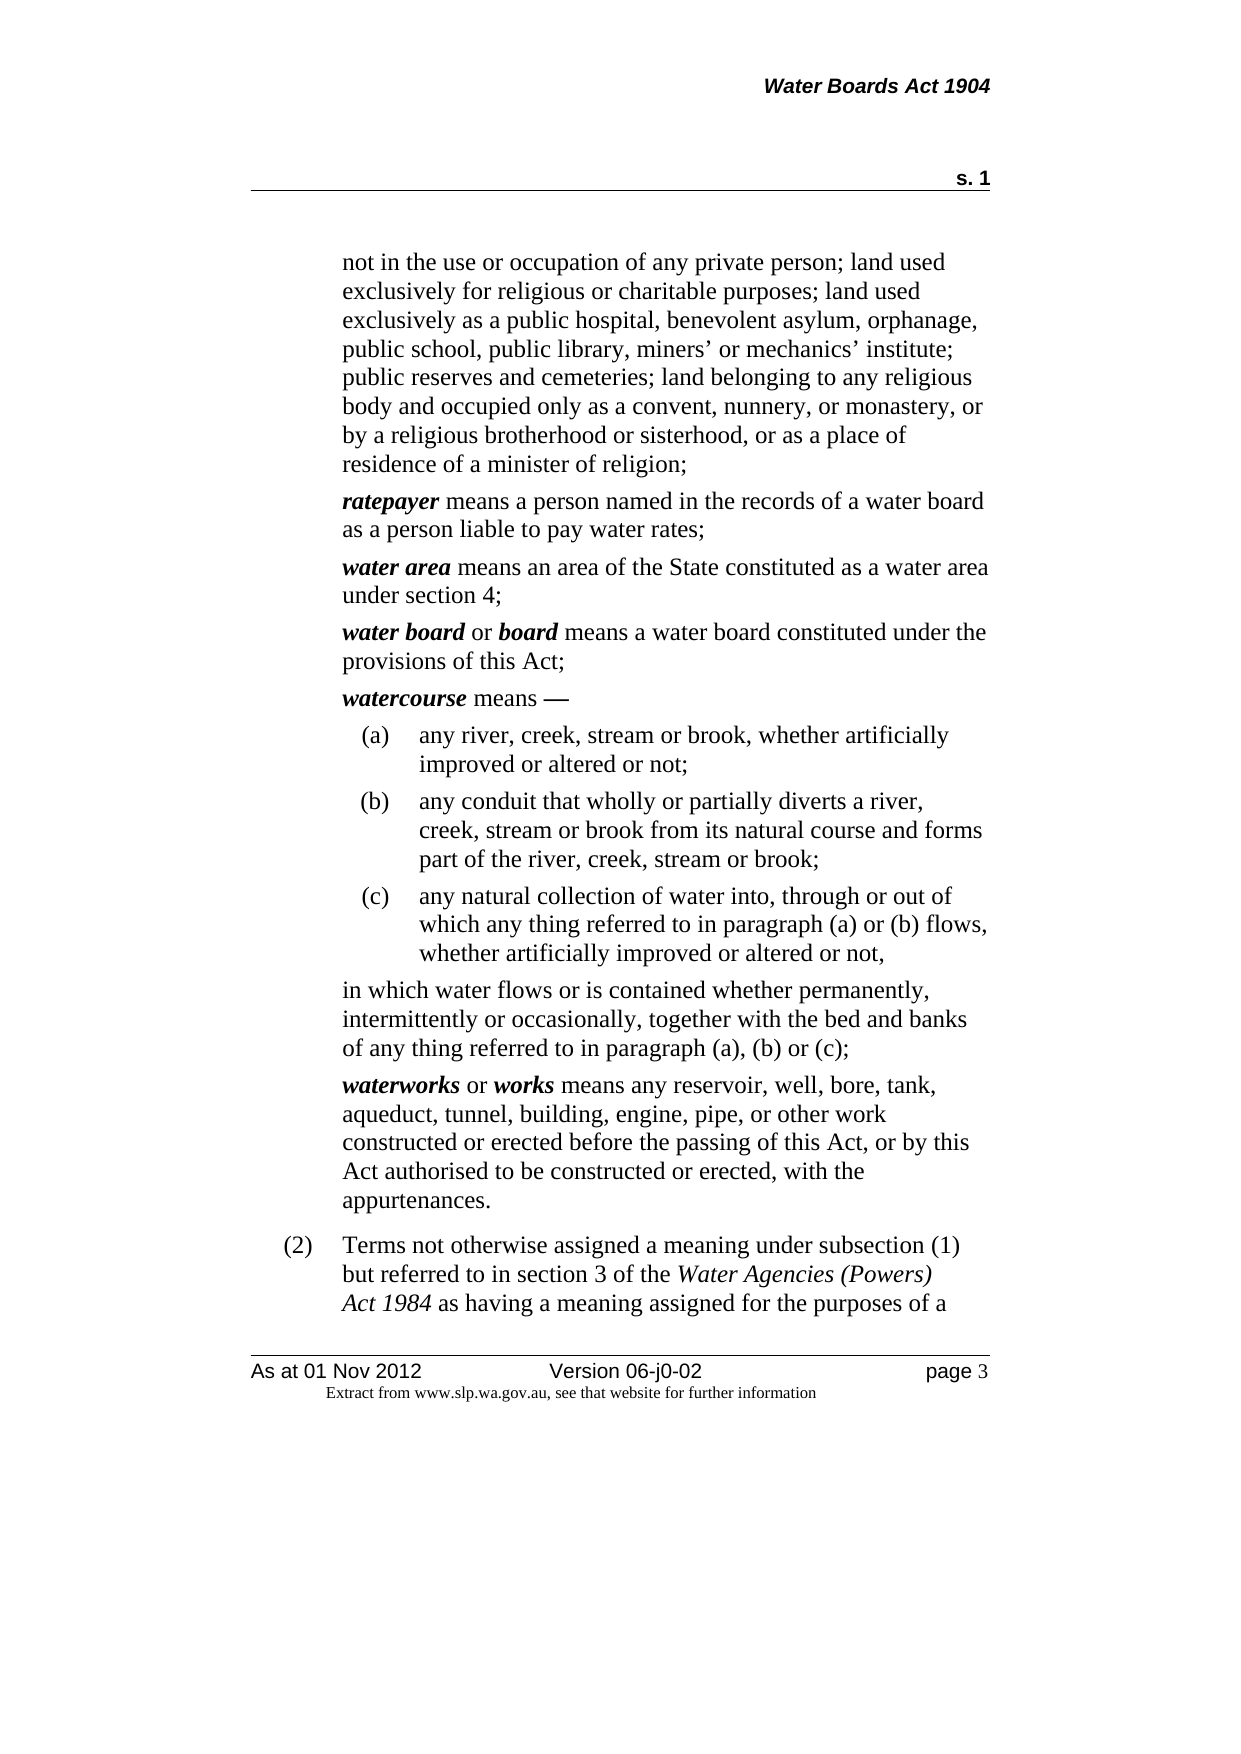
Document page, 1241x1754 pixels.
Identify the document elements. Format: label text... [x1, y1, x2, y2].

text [251, 1230, 990, 1317]
text ratepayer means a person named in the records of a water board as a person liable to pay water rates; [251, 486, 990, 543]
text water area means an area of the State constituted as a water area under section 4; [251, 552, 990, 609]
text (a) any river, creek, stream or brook, whether artificially improved or altered or not; [251, 720, 990, 778]
text in which water flows or is contained whether permanently, intermittently or occasionally, together with the bed and banks of any thing referred to in paragraph (a), (b) or (c); [251, 975, 990, 1062]
text water board or board means a water board constituted under the provisions of this Act; [251, 617, 990, 675]
text (c) any natural collection of water into, through or out of which any thing referred to in paragraph (a) or (b) flows, whether artificially improved or altered or not, [251, 881, 990, 967]
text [251, 247, 990, 477]
text watercourse means — [251, 683, 990, 712]
text (b) any conduit that wholly or partially diverts a river, creek, stream or brook from its natural course and forms part of the river, creek, stream or brook; [251, 786, 990, 872]
text waterworks or works means any reservoir, well, bore, tank, aqueduct, tunnel, building, engine, pipe, or other work constructed or erected before the passing of this Act, or by this Act authorised to be constructed or erected, with the appurtenances. [251, 1070, 990, 1214]
